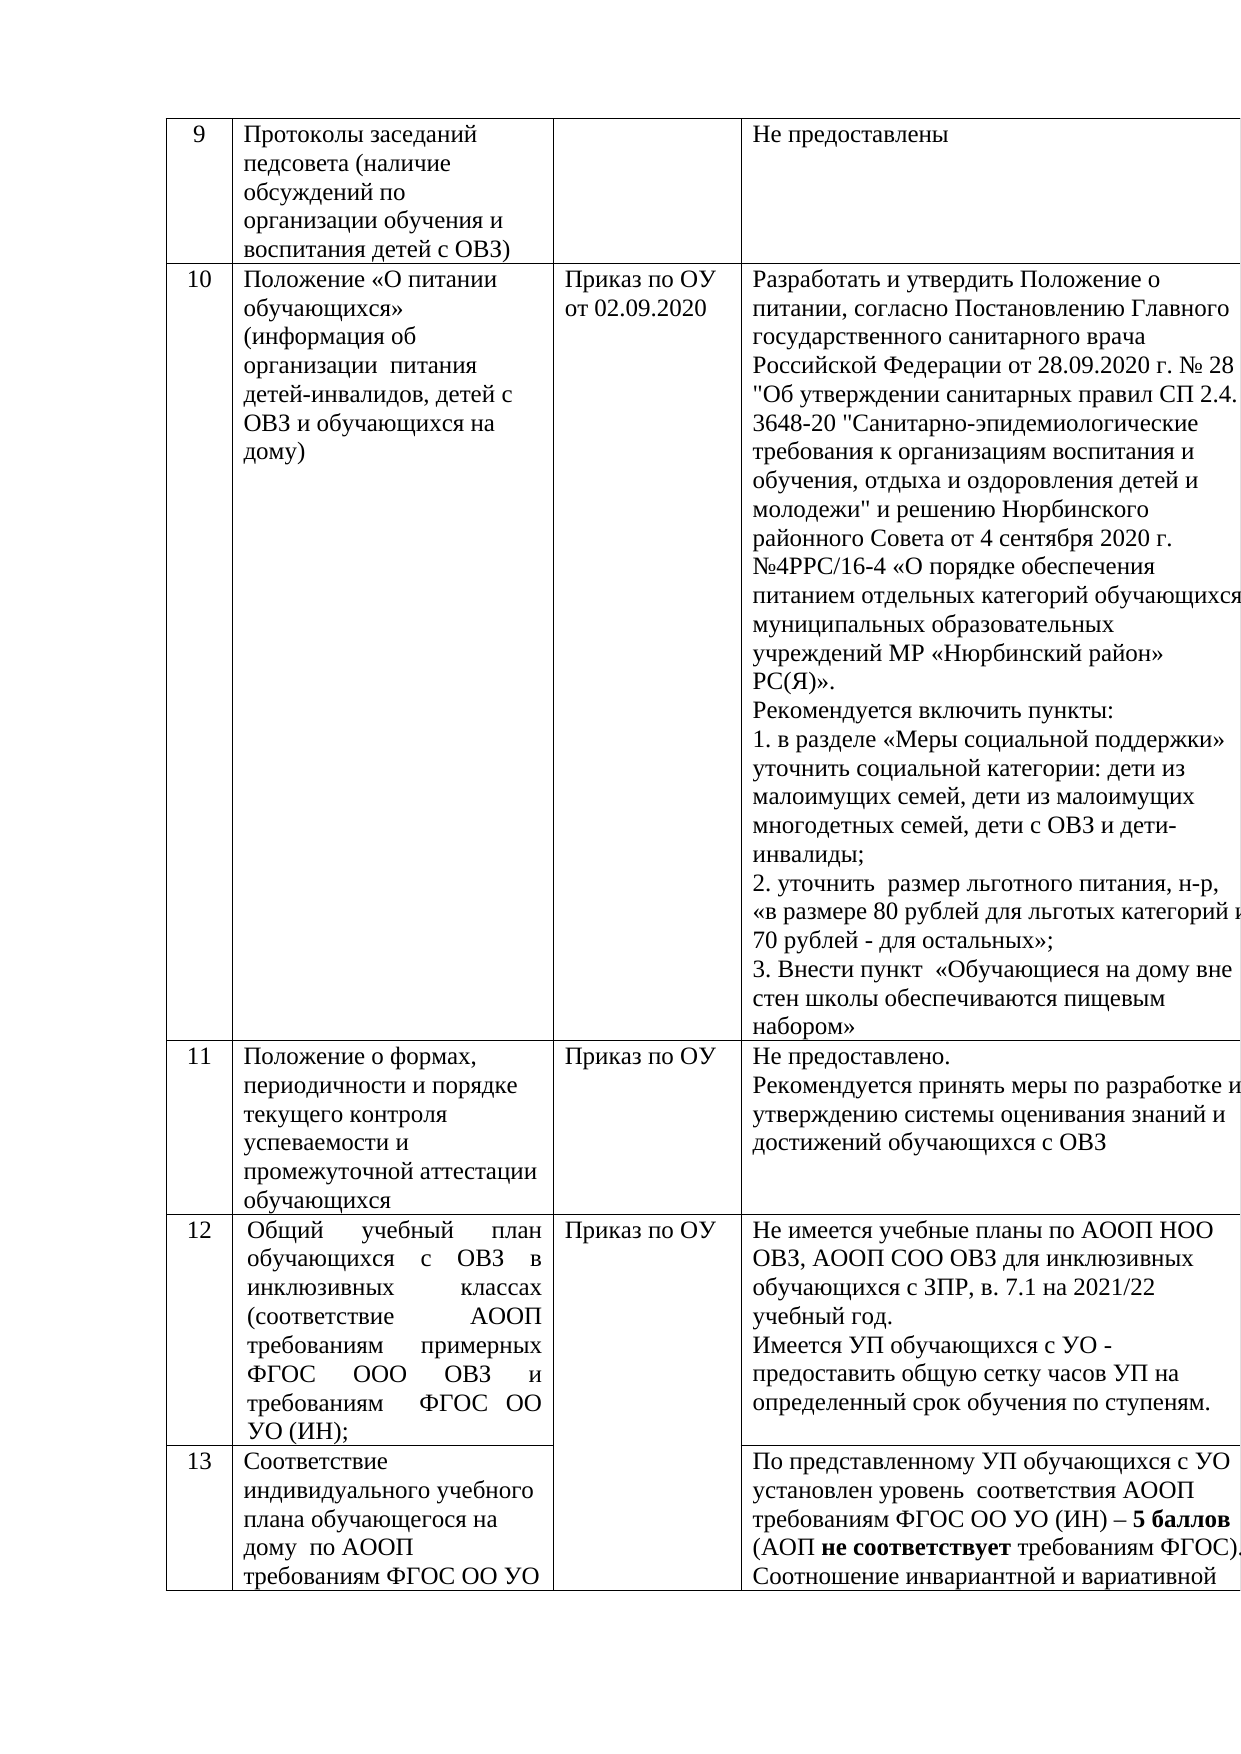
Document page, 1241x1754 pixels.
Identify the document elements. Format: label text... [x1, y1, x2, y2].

table_cell 12 [167, 1215, 232, 1445]
table_cell Общий учебный план обучающихся с ОВЗ в инклюзивных классах (соответствие АООП требованиям примерных ФГОС ООО ОВЗ и требованиям ФГОС ОО УО (ИН); [233, 1215, 553, 1445]
table_cell 13 [167, 1446, 232, 1590]
table_cell Не предоставлено. Рекомендуется принять меры по разработке и утверждению системы оценивания знаний и достижений обучающихся с ОВЗ [742, 1041, 1240, 1214]
table_cell [554, 119, 741, 263]
table_cell Положение «О питании обучающихся» (информация об организации питания детей-инвалидов, детей с ОВЗ и обучающихся на дому) [233, 264, 553, 1040]
table_cell 9 [167, 119, 232, 263]
table_cell Приказ по ОУ [554, 1041, 741, 1214]
table_cell Не предоставлены [742, 119, 1240, 263]
table_cell Не имеется учебные планы по АООП НОО ОВЗ, АООП СОО ОВЗ для инклюзивных обучающихся с ЗПР, в. 7.1 на 2021/22 учебный год. Имеется УП обучающихся с УО - предоставить общую сетку часов УП на определенный срок обучения по ступеням. [742, 1215, 1240, 1445]
table_cell 11 [167, 1041, 232, 1214]
table_cell Разработать и утвердить Положение о питании, согласно Постановлению Главного государственного санитарного врача Российской Федерации от 28.09.2020 г. № 28 "Об утверждении санитарных правил СП 2.4. 3648-20 "Санитарно-эпидемиологические требования к организациям воспитания и обучения, отдыха и оздоровления детей и молодежи" и решению Нюрбинского районного Совета от 4 сентября 2020 г. №4РРС/16-4 «О порядке обеспечения питанием отдельных категорий обучающихся муниципальных образовательных учреждений МР «Нюрбинский район» РС(Я)». Рекомендуется включить пункты: 1. в разделе «Меры социальной поддержки» уточнить социальной категории: дети из малоимущих семей, дети из малоимущих многодетных семей, дети с ОВЗ и дети-инвалиды; 2. уточнить размер льготного питания, н-р, «в размере 80 рублей для льготых категорий и 70 рублей - для остальных»; 3. Внести пункт «Обучающиеся на дому вне стен школы обеспечиваются пищевым набором» [742, 264, 1240, 1040]
table_cell Положение о формах, периодичности и порядке текущего контроля успеваемости и промежуточной аттестации обучающихся [233, 1041, 553, 1214]
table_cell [233, 1446, 553, 1590]
table_cell Приказ по ОУ [554, 1215, 741, 1590]
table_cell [742, 1446, 1240, 1590]
table_cell Протоколы заседаний педсовета (наличие обсуждений по организации обучения и воспитания детей с ОВЗ) [233, 119, 553, 263]
table_cell 10 [167, 264, 232, 1040]
table_cell Приказ по ОУ от 02.09.2020 [554, 264, 741, 1040]
